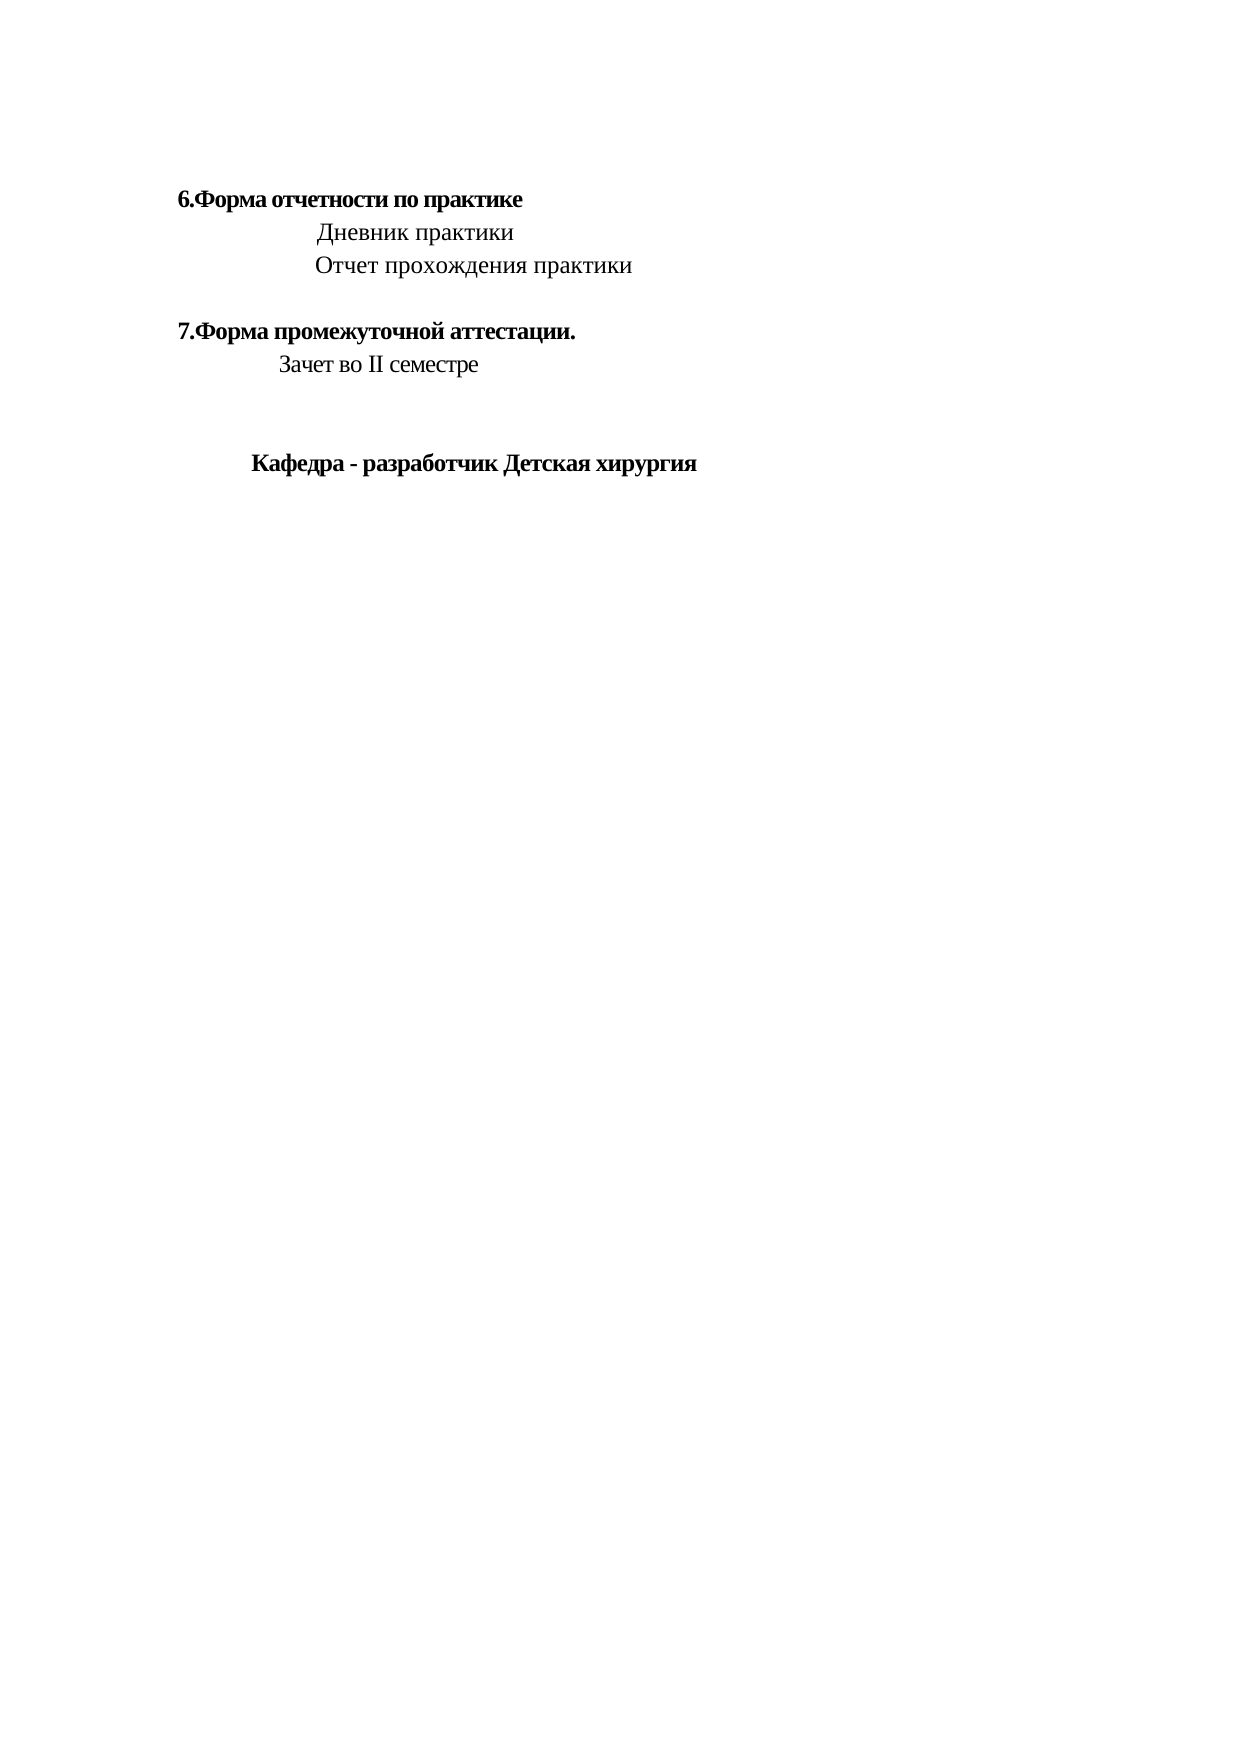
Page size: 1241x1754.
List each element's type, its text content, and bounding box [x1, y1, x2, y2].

text Кафедра - разработчик Детская хирургия [177, 448, 1152, 477]
text 6.Форма отчетности по практике [177, 184, 1152, 213]
text 7.Форма промежуточной аттестации. [177, 316, 1152, 345]
text Дневник практики [177, 217, 1152, 246]
text Отчет прохождения практики [177, 250, 1152, 279]
text Зачет во II семестре [177, 349, 1152, 378]
